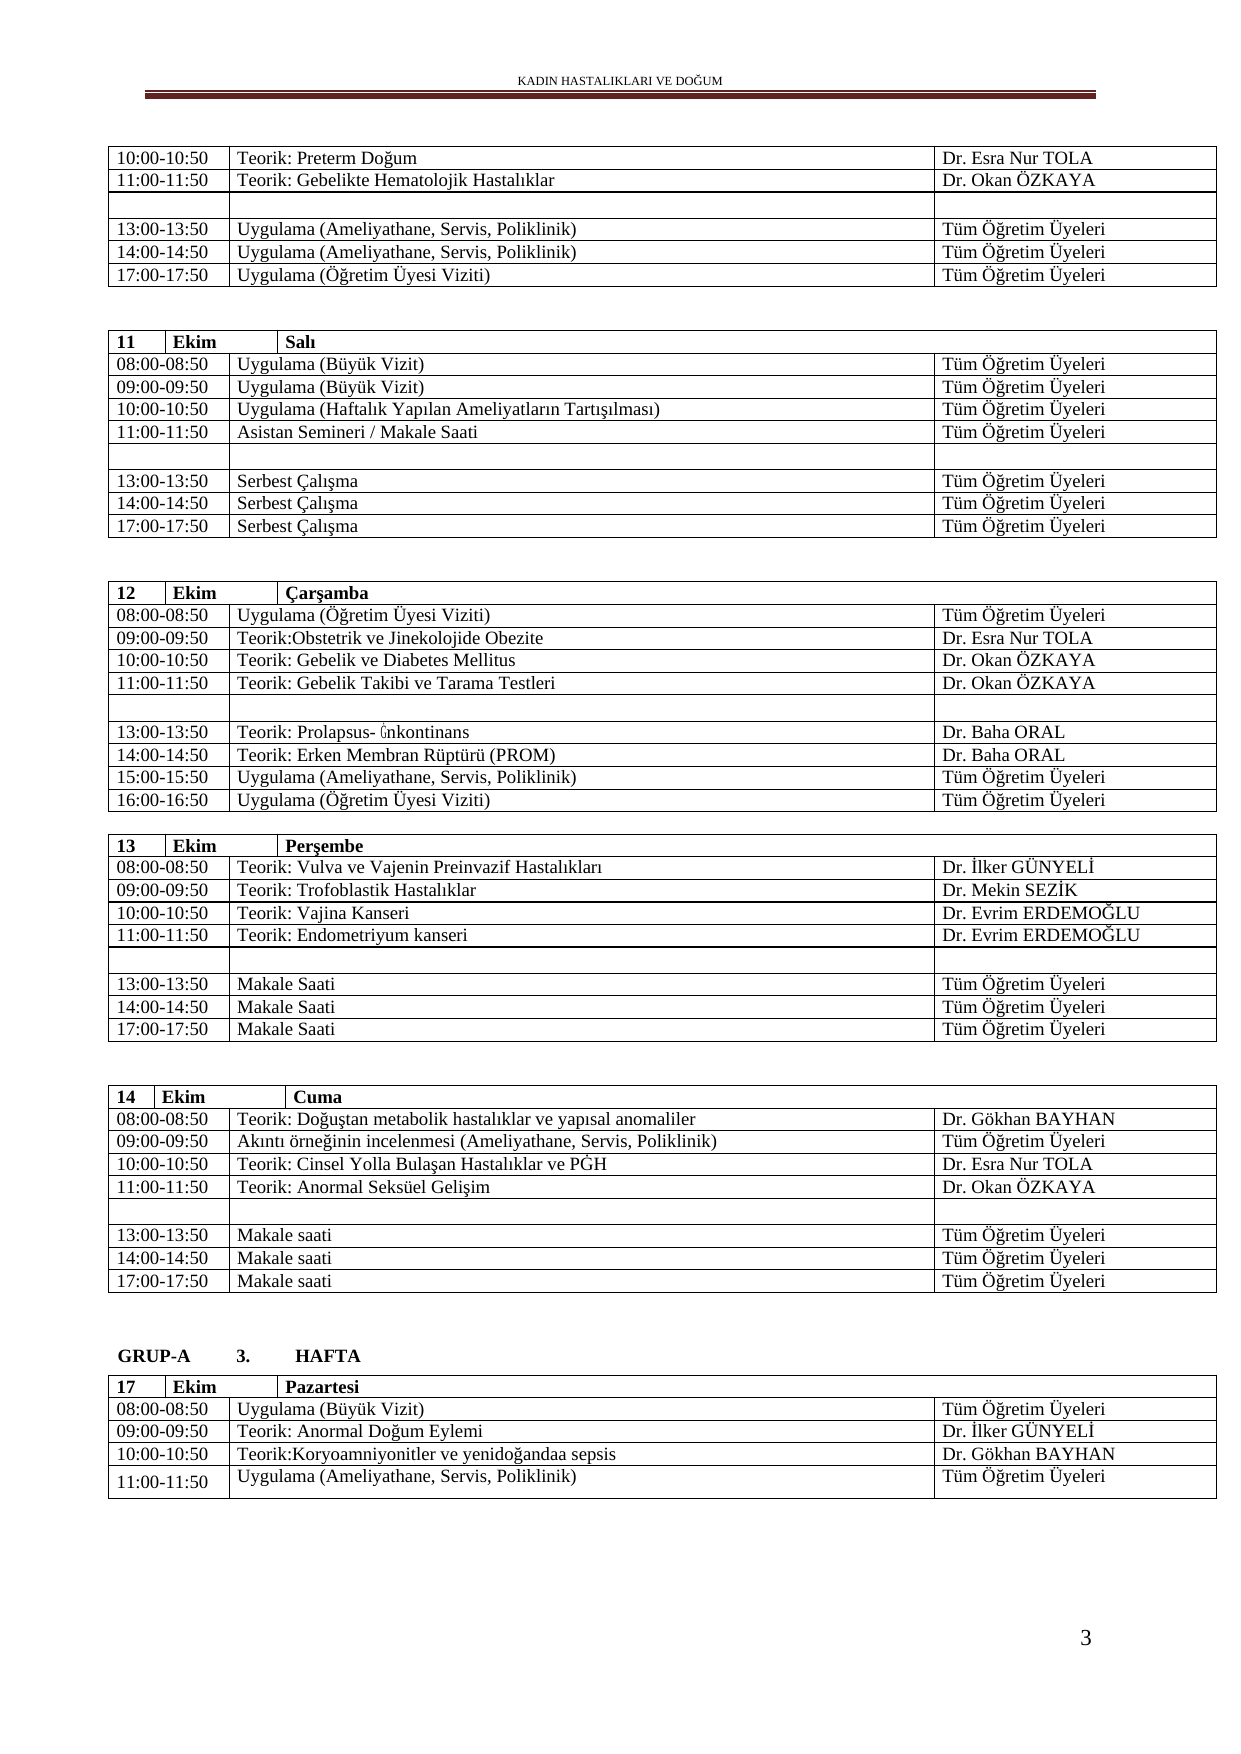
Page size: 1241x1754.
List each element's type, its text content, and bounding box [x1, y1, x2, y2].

table_cell Dr. Okan ÖZKAYA [935, 1176, 1216, 1198]
table_cell Teorik: Anormal Doğum Eylemi [230, 1421, 934, 1442]
table_cell Asistan Semineri / Makale Saati [230, 421, 934, 443]
table_cell Dr. Evrim ERDEMOĞLU [935, 925, 1216, 946]
table_cell 17:00-17:50 [109, 1270, 229, 1292]
table_header Teorik: Preterm Doğum [230, 147, 934, 169]
table_cell Teorik: Cinsel Yolla Bulaşan Hastalıklar ve PĠH [230, 1154, 934, 1175]
table_cell [935, 948, 1216, 973]
table_cell Uygulama (Ameliyathane, Servis, Poliklinik) [230, 219, 934, 240]
table_cell Makale Saati [230, 974, 934, 995]
table_cell 10:00-10:50 [109, 1154, 229, 1175]
table_cell Serbest Çalışma [230, 470, 934, 492]
table_cell Uygulama (Büyük Vizit) [230, 354, 934, 375]
table_cell 08:00-08:50 [109, 354, 229, 375]
table_cell [230, 1199, 934, 1224]
table_cell Uygulama (Öğretim Üyesi Viziti) [230, 790, 934, 811]
table_cell Akıntı örneğinin incelenmesi (Ameliyathane, Servis, Poliklinik) [230, 1131, 934, 1153]
table_cell [935, 1199, 1216, 1224]
table_cell 17:00-17:50 [109, 264, 229, 286]
table_cell 14:00-14:50 [109, 744, 229, 766]
table_cell [109, 1199, 229, 1224]
table_cell Teorik: Doğuştan metabolik hastalıklar ve yapısal anomaliler [230, 1109, 934, 1130]
table_cell 11:00-11:50 [109, 421, 229, 443]
table_header 14 [109, 1086, 154, 1107]
table_cell Tüm Öğretim Üyeleri [935, 421, 1216, 443]
table_cell Tüm Öğretim Üyeleri [935, 241, 1216, 263]
table_cell [935, 444, 1216, 469]
table_header Ekim [155, 1086, 285, 1107]
table_cell 10:00-10:50 [109, 399, 229, 420]
table_cell Tüm Öğretim Üyeleri [935, 493, 1216, 514]
table_cell Dr. İlker GÜNYELİ [935, 1421, 1216, 1442]
table_cell Tüm Öğretim Üyeleri [935, 219, 1216, 240]
table_header 10:00-10:50 [109, 147, 229, 169]
table_cell 13:00-13:50 [109, 974, 229, 995]
table_cell Tüm Öğretim Üyeleri [935, 1131, 1216, 1153]
table_cell Tüm Öğretim Üyeleri [935, 605, 1216, 627]
table_cell 16:00-16:50 [109, 790, 229, 811]
table_cell Teorik: Endometriyum kanseri [230, 925, 934, 946]
table_cell Makale Saati [230, 996, 934, 1018]
table_cell Tüm Öğretim Üyeleri [935, 1019, 1216, 1041]
table_header Ekim [166, 582, 277, 604]
table_cell Dr. Okan ÖZKAYA [935, 650, 1216, 672]
table_cell 15:00-15:50 [109, 767, 229, 788]
table_cell Tüm Öğretim Üyeleri [935, 1398, 1216, 1420]
table_cell 14:00-14:50 [109, 996, 229, 1018]
table_cell 14:00-14:50 [109, 1248, 229, 1269]
table_cell Teorik:Obstetrik ve Jinekolojide Obezite [230, 628, 934, 649]
table_cell Teorik: Prolapsus- Ġnkontinans [230, 722, 934, 743]
table_cell Tüm Öğretim Üyeleri [935, 354, 1216, 375]
table_cell Serbest Çalışma [230, 493, 934, 514]
table_header Ekim [166, 835, 277, 856]
table_cell Dr. Okan ÖZKAYA [935, 170, 1216, 191]
table_header Dr. Esra Nur TOLA [935, 147, 1216, 169]
table_cell 08:00-08:50 [109, 1109, 229, 1130]
table_cell Tüm Öğretim Üyeleri [935, 767, 1216, 788]
table_cell 08:00-08:50 [109, 857, 229, 879]
table_header Pazartesi [278, 1376, 1216, 1397]
table_cell Makale Saati [230, 1019, 934, 1041]
table_cell [109, 444, 229, 469]
table_header Ekim [166, 1376, 277, 1397]
table_cell Uygulama (Öğretim Üyesi Viziti) [230, 605, 934, 627]
table_cell Dr. Gökhan BAYHAN [935, 1109, 1216, 1130]
table_cell Tüm Öğretim Üyeleri [935, 399, 1216, 420]
table_cell [230, 948, 934, 973]
table_header 17 [109, 1376, 165, 1397]
table_cell Dr. Baha ORAL [935, 722, 1216, 743]
table_cell 11:00-11:50 [109, 170, 229, 191]
table_cell 17:00-17:50 [109, 1019, 229, 1041]
table_header Çarşamba [278, 582, 1216, 604]
table_cell Dr. İlker GÜNYELİ [935, 857, 1216, 879]
table_header Salı [278, 331, 1216, 352]
table_cell [230, 193, 934, 218]
table_cell 08:00-08:50 [109, 605, 229, 627]
table_cell Dr. Okan ÖZKAYA [935, 673, 1216, 694]
table_cell Teorik:Koryoamniyonitler ve yenidoğandaa sepsis [230, 1443, 934, 1465]
table_cell 13:00-13:50 [109, 219, 229, 240]
table_cell Uygulama (Ameliyathane, Servis, Poliklinik) [230, 1466, 934, 1497]
table_cell [109, 948, 229, 973]
table_cell Dr. Esra Nur TOLA [935, 1154, 1216, 1175]
table_cell Teorik: Gebelik Takibi ve Tarama Testleri [230, 673, 934, 694]
table_cell Tüm Öğretim Üyeleri [935, 790, 1216, 811]
table_cell 09:00-09:50 [109, 628, 229, 649]
table_cell Uygulama (Büyük Vizit) [230, 376, 934, 398]
table_cell 13:00-13:50 [109, 722, 229, 743]
table_cell Tüm Öğretim Üyeleri [935, 1225, 1216, 1247]
table_cell 11:00-11:50 [109, 925, 229, 946]
table_cell 13:00-13:50 [109, 470, 229, 492]
table_cell Dr. Mekin SEZİK [935, 880, 1216, 901]
table_header 13 [109, 835, 165, 856]
table_cell Teorik: Vajina Kanseri [230, 903, 934, 924]
table_cell Serbest Çalışma [230, 515, 934, 537]
table_cell [109, 695, 229, 721]
table_cell 09:00-09:50 [109, 376, 229, 398]
table_header Perşembe [278, 835, 1216, 856]
table_cell Teorik: Anormal Seksüel Gelişim [230, 1176, 934, 1198]
table_header Cuma [286, 1086, 1216, 1107]
table_cell 13:00-13:50 [109, 1225, 229, 1247]
table_cell Teorik: Gebelik ve Diabetes Mellitus [230, 650, 934, 672]
table_cell Tüm Öğretim Üyeleri [935, 1466, 1216, 1497]
table_header 12 [109, 582, 165, 604]
table_cell Tüm Öğretim Üyeleri [935, 1248, 1216, 1269]
table_header Ekim [166, 331, 277, 352]
table_cell Dr. Gökhan BAYHAN [935, 1443, 1216, 1465]
table_cell Tüm Öğretim Üyeleri [935, 376, 1216, 398]
table_cell [230, 444, 934, 469]
table_cell Tüm Öğretim Üyeleri [935, 974, 1216, 995]
table_cell 08:00-08:50 [109, 1398, 229, 1420]
table_cell Tüm Öğretim Üyeleri [935, 515, 1216, 537]
table_cell 14:00-14:50 [109, 493, 229, 514]
table_cell Teorik: Trofoblastik Hastalıklar [230, 880, 934, 901]
table_cell Makale saati [230, 1270, 934, 1292]
table_cell 10:00-10:50 [109, 650, 229, 672]
table_cell Tüm Öğretim Üyeleri [935, 996, 1216, 1018]
table_cell 09:00-09:50 [109, 1131, 229, 1153]
table_cell Uygulama (Öğretim Üyesi Viziti) [230, 264, 934, 286]
table_header 11 [109, 331, 165, 352]
table_cell [109, 193, 229, 218]
table_cell 11:00-11:50 [109, 1176, 229, 1198]
table_cell Tüm Öğretim Üyeleri [935, 470, 1216, 492]
table_cell Dr. Esra Nur TOLA [935, 628, 1216, 649]
table_cell 17:00-17:50 [109, 515, 229, 537]
text GRUP-A 3. HAFTA [117, 1344, 1230, 1366]
table_cell 11:00-11:50 [109, 1466, 229, 1497]
table_cell Uygulama (Haftalık Yapılan Ameliyatların Tartışılması) [230, 399, 934, 420]
table_cell 10:00-10:50 [109, 903, 229, 924]
table_cell [230, 695, 934, 721]
table_cell Makale saati [230, 1248, 934, 1269]
table_cell Uygulama (Ameliyathane, Servis, Poliklinik) [230, 241, 934, 263]
table_cell Tüm Öğretim Üyeleri [935, 1270, 1216, 1292]
table_cell Tüm Öğretim Üyeleri [935, 264, 1216, 286]
table_cell Uygulama (Ameliyathane, Servis, Poliklinik) [230, 767, 934, 788]
table_cell Teorik: Gebelikte Hematolojik Hastalıklar [230, 170, 934, 191]
table_cell 10:00-10:50 [109, 1443, 229, 1465]
table_cell Teorik: Vulva ve Vajenin Preinvazif Hastalıkları [230, 857, 934, 879]
table_cell Makale saati [230, 1225, 934, 1247]
table_cell Dr. Baha ORAL [935, 744, 1216, 766]
table_cell Dr. Evrim ERDEMOĞLU [935, 903, 1216, 924]
table_cell Teorik: Erken Membran Rüptürü (PROM) [230, 744, 934, 766]
table_cell [935, 695, 1216, 721]
table_cell Uygulama (Büyük Vizit) [230, 1398, 934, 1420]
table_cell 09:00-09:50 [109, 1421, 229, 1442]
table_cell 14:00-14:50 [109, 241, 229, 263]
table_cell [935, 193, 1216, 218]
table_cell 11:00-11:50 [109, 673, 229, 694]
table_cell 09:00-09:50 [109, 880, 229, 901]
